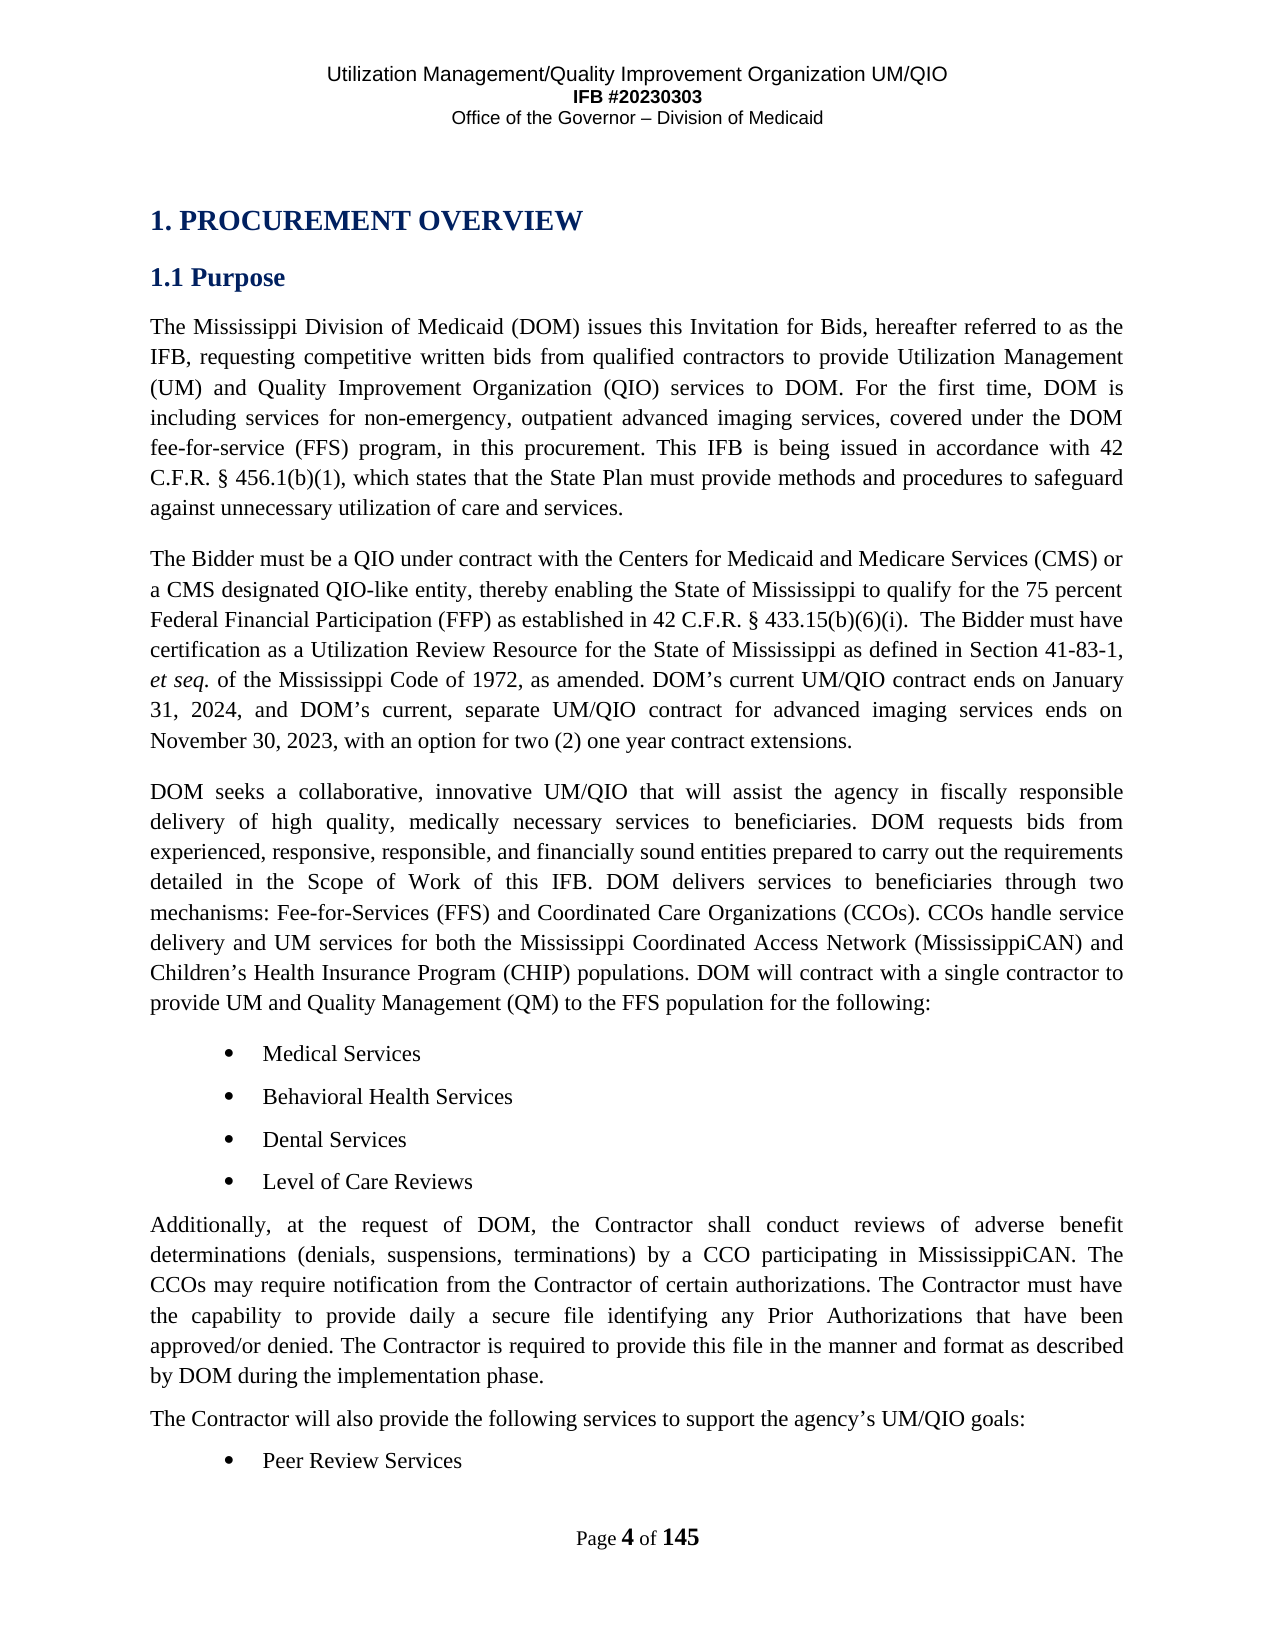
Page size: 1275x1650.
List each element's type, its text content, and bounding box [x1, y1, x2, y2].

text Behavioral Health Services [225, 1083, 1125, 1109]
list The Contractor will also provide the following services to support the agency’s UM/QIO goals: [150, 1405, 1050, 1431]
text The Bidder must be a QIO under contract with the Centers for Medicaid and Medicare Services (CMS) or a CMS designated QIO-like entity, thereby enabling the State of Mississippi to qualify for the 75 percent Federal Financial Participation (FFP) as established in 42 C.F.R. § 433.15(b)(6)(i). The Bidder must have certification as a Utilization Review Resource for the State of Mississippi as defined in Section 41-83-1, et seq. of the Mississippi Code of 1972, as amended. DOM’s current UM/QIO contract ends on January 31, 2024, and DOM’s current, separate UM/QIO contract for advanced imaging services ends on November 30, 2023, with an option for two (2) one year contract extensions. [150, 546, 1125, 753]
subtitle 1. PROCUREMENT OVERVIEW [150, 203, 1125, 236]
list Additionally, at the request of DOM, the Contractor shall conduct reviews of adverse benefit determinations (denials, suspensions, terminations) by a CCO participating in MississippiCAN. The CCOs may require notification from the Contractor of certain authorizations. The Contractor must have the capability to provide daily a secure file identifying any Prior Authorizations that have been approved/or denied. The Contractor is required to provide this file in the manner and format as described by DOM during the implementation phase. [150, 1211, 1125, 1388]
subtitle 1.1 Purpose [150, 261, 1125, 292]
text The Mississippi Division of Medicaid (DOM) issues this Invitation for Bids, hereafter referred to as the IFB, requesting competitive written bids from qualified contractors to provide Utilization Management (UM) and Quality Improvement Organization (QIO) services to DOM. For the first time, DOM is including services for non-emergency, outpatient advanced imaging services, covered under the DOM fee-for-service (FFS) program, in this procurement. This IFB is being issued in accordance with 42 C.F.R. § 456.1(b)(1), which states that the State Plan must provide methods and procedures to safeguard against unnecessary utilization of care and services. [150, 313, 1125, 521]
text DOM seeks a collaborative, innovative UM/QIO that will assist the agency in fiscally responsible delivery of high quality, medically necessary services to beneficiaries. DOM requests bids from experienced, responsive, responsible, and financially sound entities prepared to carry out the requirements detailed in the Scope of Work of this IFB. DOM delivers services to beneficiaries through two mechanisms: Fee-for-Services (FFS) and Coordinated Care Organizations (CCOs). CCOs handle service delivery and UM services for both the Mississippi Coordinated Access Network (MississippiCAN) and Children’s Health Insurance Program (CHIP) populations. DOM will contract with a single contractor to provide UM and Quality Management (QM) to the FFS population for the following: [150, 778, 1125, 1016]
text Level of Care Reviews [225, 1168, 1125, 1195]
text Peer Review Services [225, 1448, 1125, 1474]
text Dental Services [225, 1126, 1125, 1152]
text Medical Services [225, 1040, 1125, 1067]
